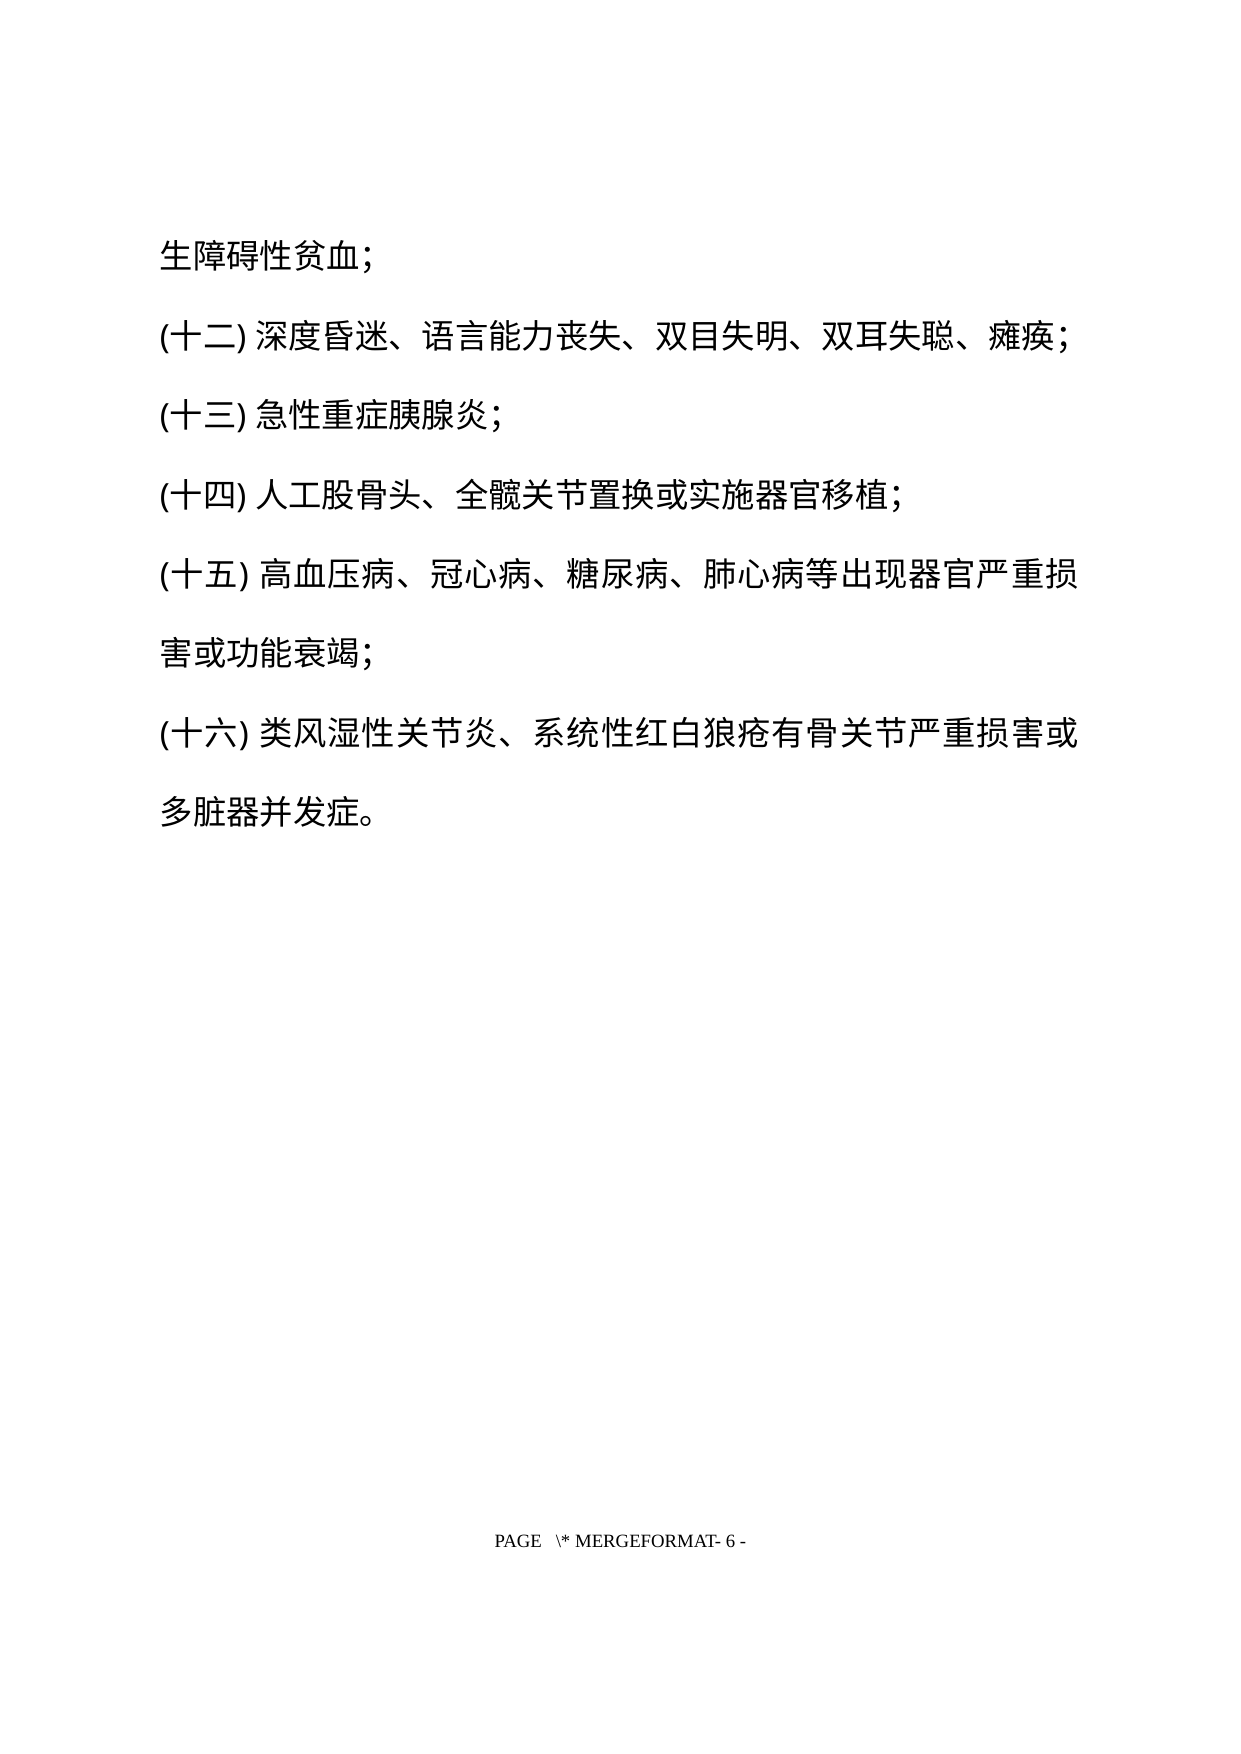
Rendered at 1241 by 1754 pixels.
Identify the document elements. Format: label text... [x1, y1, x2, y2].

text (十六) 类风湿性关节炎、系统性红白狼疮有骨关节严重损害或多脏器并发症。 [159, 691, 1081, 850]
text (十三) 急性重症胰腺炎； [159, 373, 1081, 453]
text (十五) 高血压病、冠心病、糖尿病、肺心病等出现器官严重损害或功能衰竭； [159, 532, 1081, 691]
text (十二) 深度昏迷、语言能力丧失、双目失明、双耳失聪、瘫痪； [159, 294, 1081, 373]
text (十四) 人工股骨头、全髋关节置换或实施器官移植； [159, 453, 1081, 532]
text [159, 215, 1081, 294]
